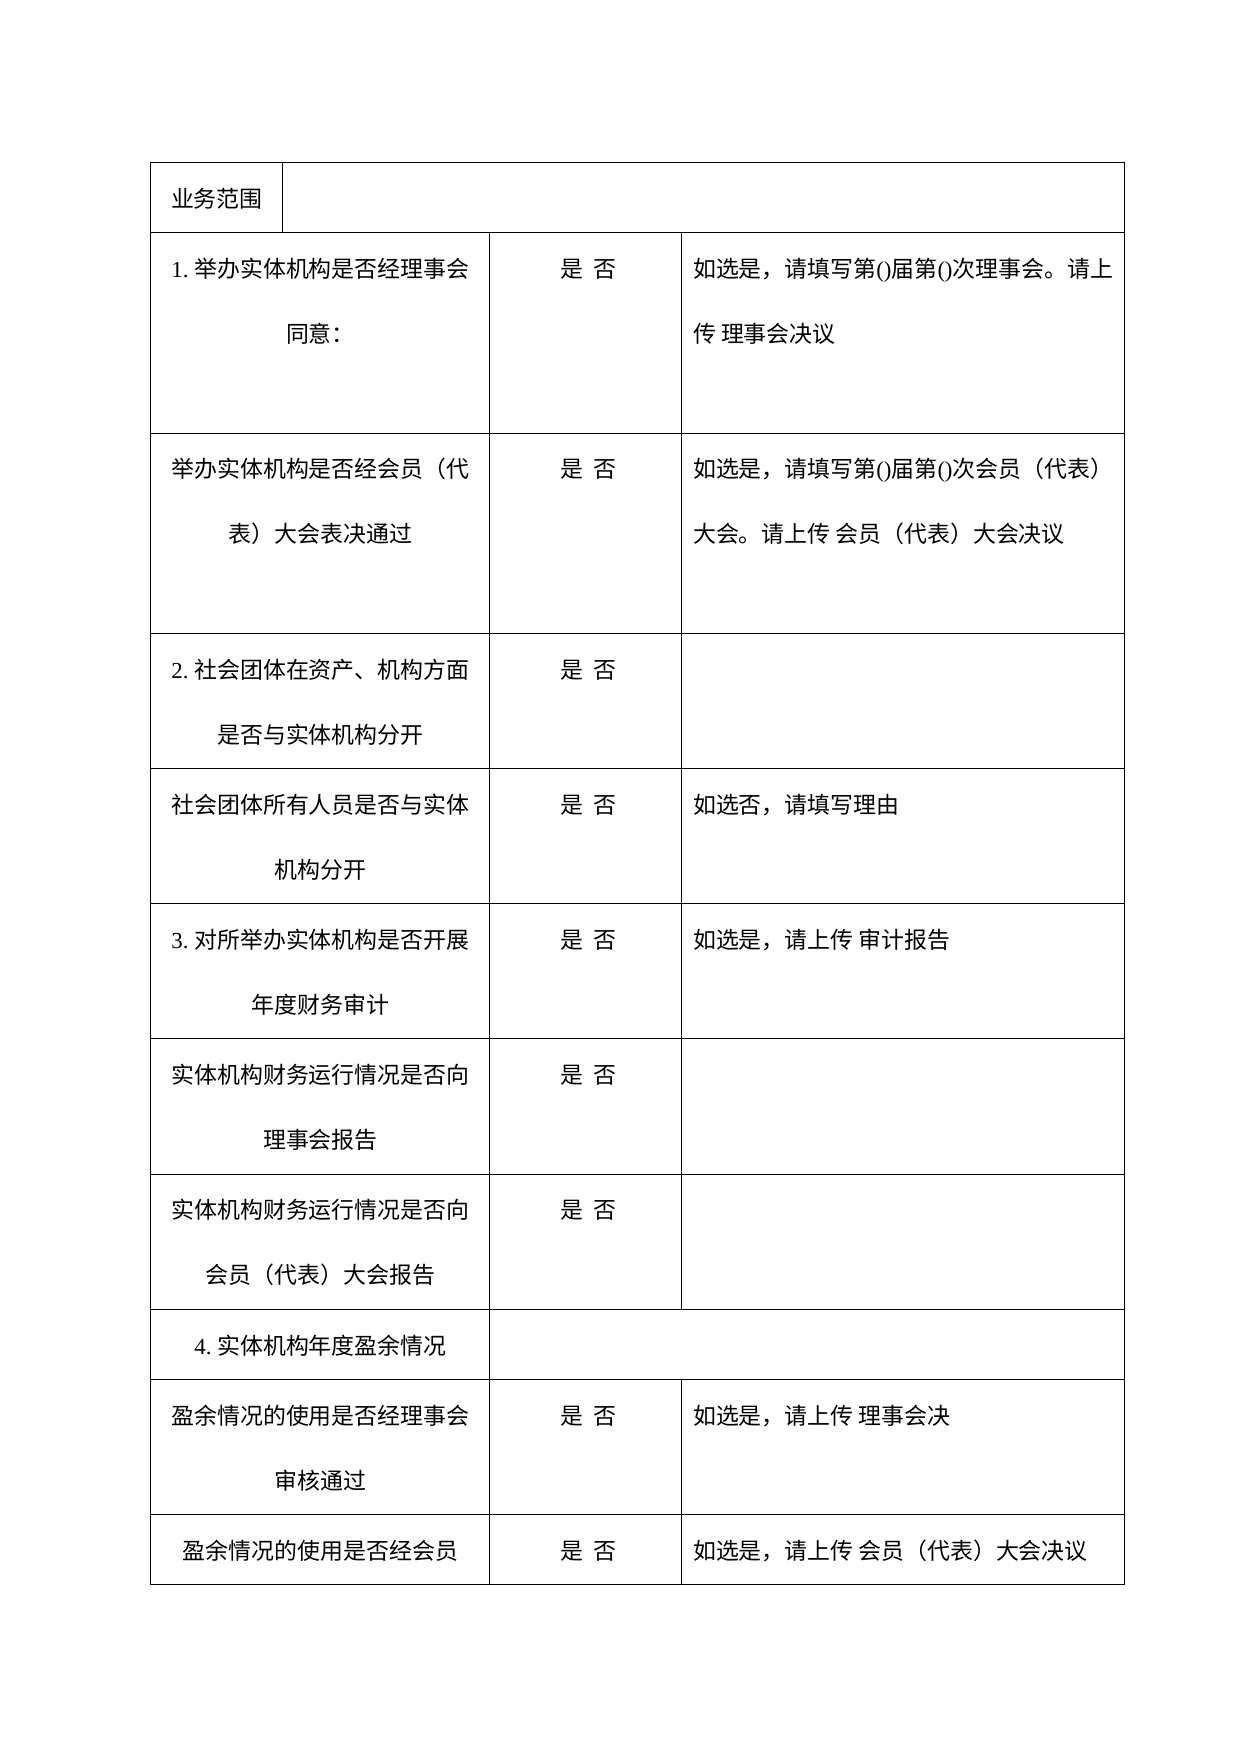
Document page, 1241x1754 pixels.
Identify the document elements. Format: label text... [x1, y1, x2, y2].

table_cell 是 否 [490, 634, 681, 768]
table_cell 如选是，请上传 审计报告 [682, 904, 1124, 1038]
table_cell 如选是，请填写第()届第()次会员（代表）大会。请上传 会员（代表）大会决议 [682, 434, 1124, 633]
table_cell [490, 1310, 1124, 1379]
table_cell 是 否 [490, 233, 681, 432]
table_cell 社会团体所有人员是否与实体机构分开 [151, 769, 489, 903]
table_cell 如选是，请上传 理事会决 [682, 1380, 1124, 1514]
table_cell 举办实体机构是否经会员（代表）大会表决通过 [151, 434, 489, 633]
table_cell 4. 实体机构年度盈余情况 [151, 1310, 489, 1379]
table_cell 是 否 [490, 434, 681, 633]
table_cell [682, 1175, 1124, 1309]
table_cell 实体机构财务运行情况是否向会员（代表）大会报告 [151, 1175, 489, 1309]
table_cell 1. 举办实体机构是否经理事会同意： [151, 233, 489, 432]
table_cell 3. 对所举办实体机构是否开展年度财务审计 [151, 904, 489, 1038]
table_cell [682, 1039, 1124, 1173]
table_cell [283, 163, 1124, 232]
table_cell 是 否 [490, 1515, 681, 1584]
table_cell 是 否 [490, 1039, 681, 1173]
table_cell 经营范围/业务范围 [151, 163, 282, 232]
table_cell 是 否 [490, 1175, 681, 1309]
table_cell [151, 1515, 489, 1584]
table_cell 实体机构财务运行情况是否向理事会报告 [151, 1039, 489, 1173]
table_cell 如选是，请填写第()届第()次理事会。请上传 理事会决议 [682, 233, 1124, 432]
table_cell 盈余情况的使用是否经理事会审核通过 [151, 1380, 489, 1514]
table_cell 2. 社会团体在资产、机构方面是否与实体机构分开 [151, 634, 489, 768]
table_cell 是 否 [490, 1380, 681, 1514]
table_cell 如选否，请填写理由 [682, 769, 1124, 903]
table_cell 是 否 [490, 904, 681, 1038]
table_cell [682, 634, 1124, 768]
table_cell 如选是，请上传 会员（代表）大会决议 [682, 1515, 1124, 1584]
table_cell 是 否 [490, 769, 681, 903]
